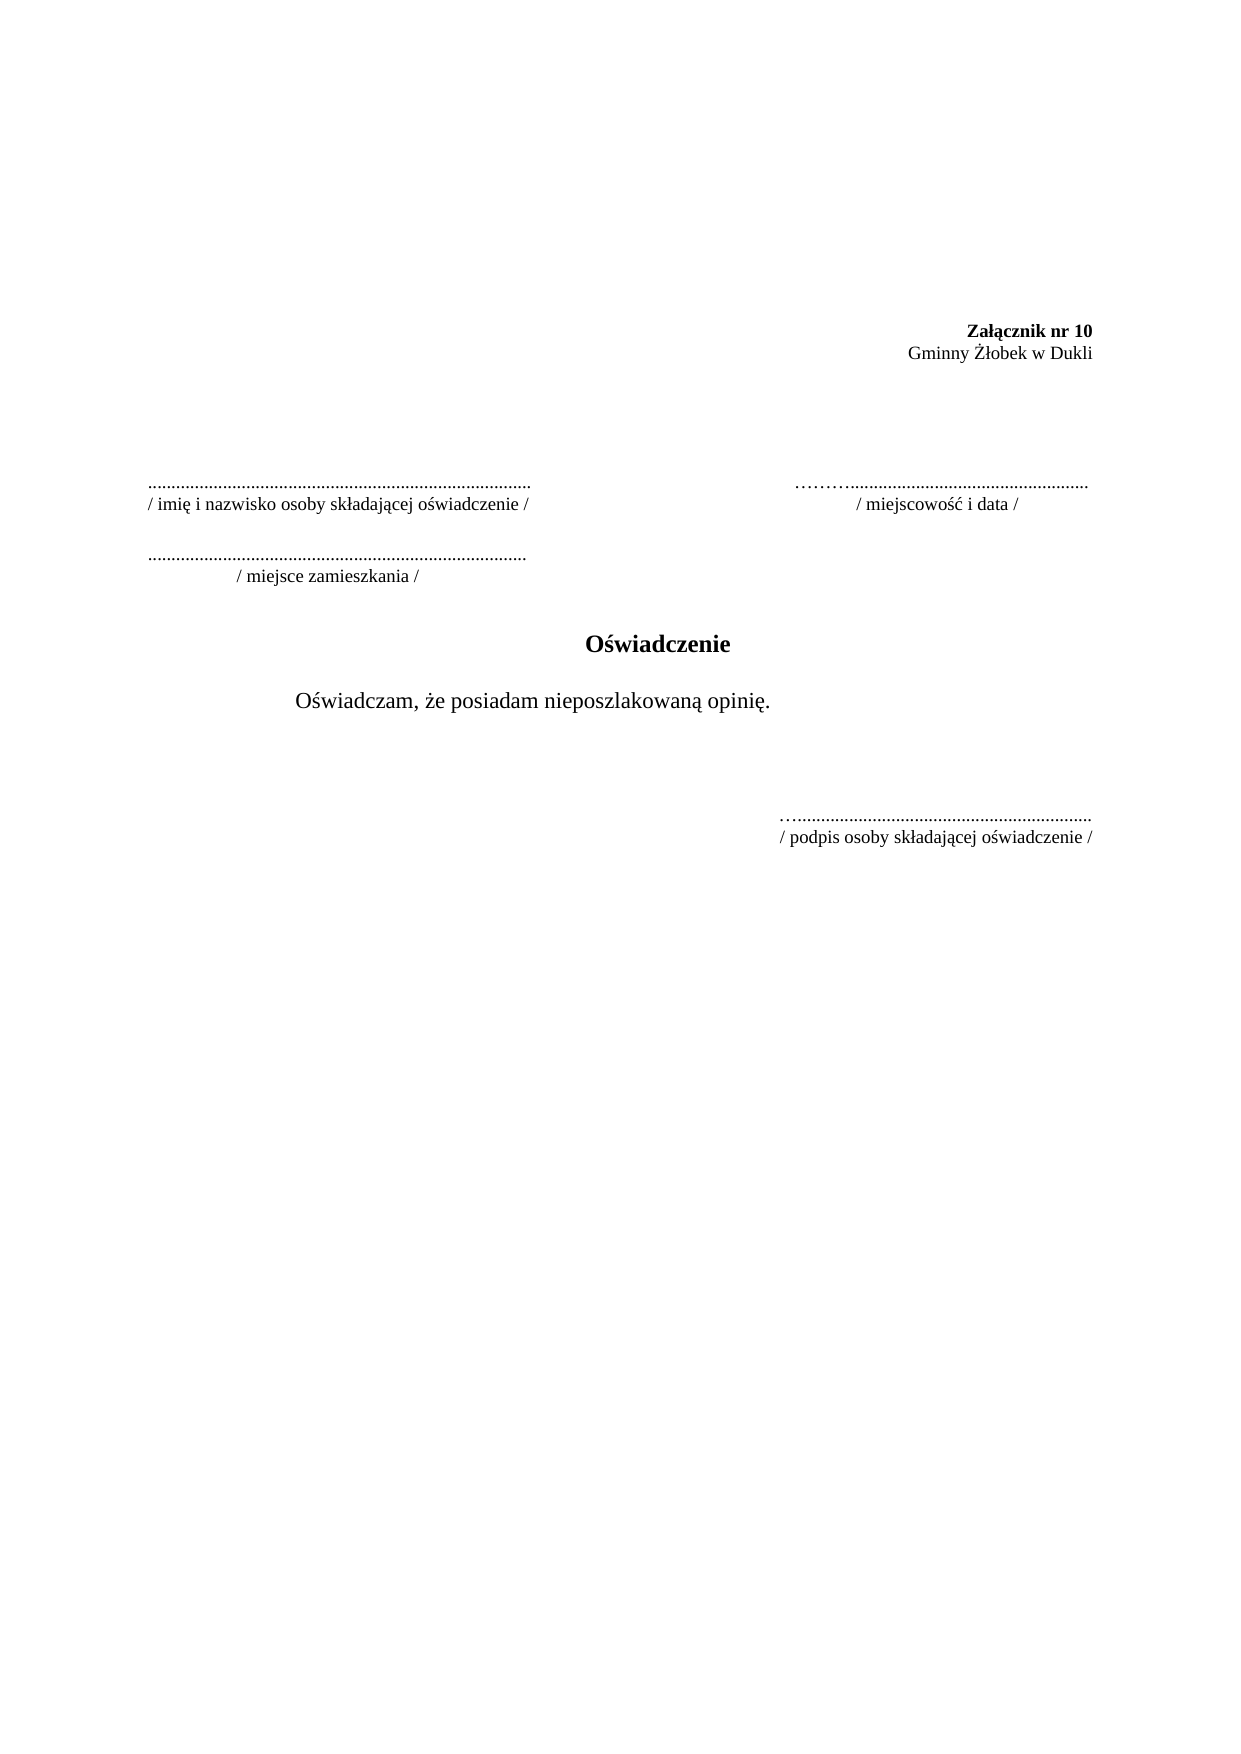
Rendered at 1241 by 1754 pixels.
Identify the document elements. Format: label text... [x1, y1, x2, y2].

text Gminny Żłobek w Dukli [148, 342, 1093, 363]
text Oświadczenie [223, 629, 1093, 658]
text ................................................................................. [148, 543, 1093, 564]
text …............................................................... [148, 804, 1093, 826]
text / miejsce zamieszkania / [148, 564, 1093, 586]
text / podpis osoby składającej oświadczenie / [148, 826, 1093, 847]
text .................................................................................. ………................................................... [148, 471, 1093, 493]
text Oświadczam, że posiadam nieposzlakowaną opinię. [148, 687, 1093, 713]
text / imię i nazwisko osoby składającej oświadczenie / / miejscowość i data / [148, 493, 1093, 514]
text Załącznik nr 10 [148, 320, 1093, 342]
